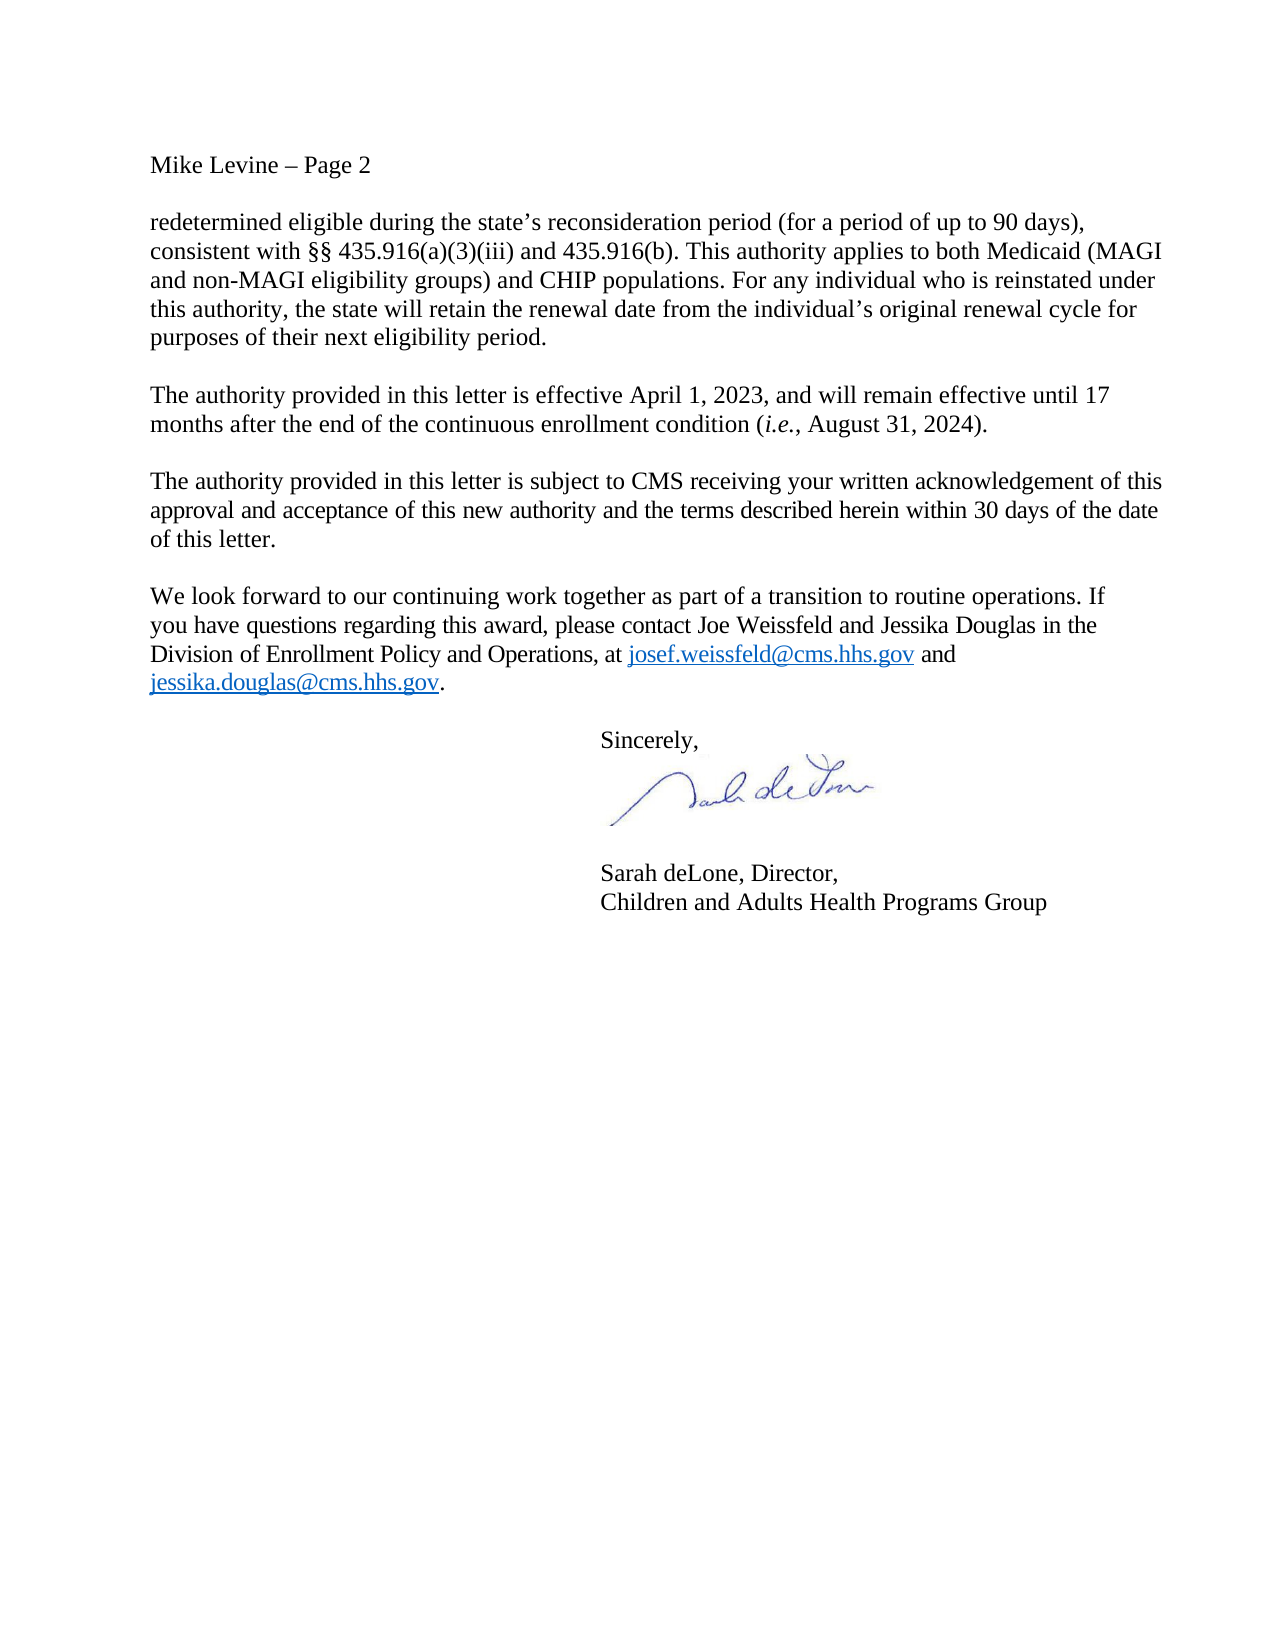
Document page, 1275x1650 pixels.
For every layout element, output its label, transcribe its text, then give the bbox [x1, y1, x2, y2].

text We look forward to our continuing work together as part of a transition to routine operations. If you have questions regarding this award, please contact Joe Weissfeld and Jessika Douglas in the Division of Enrollment Policy and Operations, at josef.weissfeld@cms.hhs.gov and jessika.douglas@cms.hhs.gov. [150, 581, 1148, 696]
text Sarah deLone, Director, [600, 858, 1179, 887]
text Sincerely, [600, 725, 1179, 754]
text Mike Levine – Page 2 [150, 150, 1179, 179]
text The authority provided in this letter is subject to CMS receiving your written acknowledgement of this approval and acceptance of this new authority and the terms described herein within 30 days of the date of this letter. [150, 466, 1179, 552]
text redetermined eligible during the state’s reconsideration period (for a period of up to 90 days), consistent with §§ 435.916(a)(3)(iii) and 435.916(b). This authority applies to both Medicaid (MAGI and non-MAGI eligibility groups) and CHIP populations. For any individual who is reinstated under this authority, the state will retain the renewal date from the individual’s original renewal cycle for purposes of their next eligibility period. [150, 207, 1179, 351]
picture [600, 754, 882, 826]
text Children and Adults Health Programs Group [600, 887, 1179, 915]
text The authority provided in this letter is effective April 1, 2023, and will remain effective until 17 months after the end of the continuous enrollment condition (i.e., August 31, 2024). [150, 380, 1171, 437]
